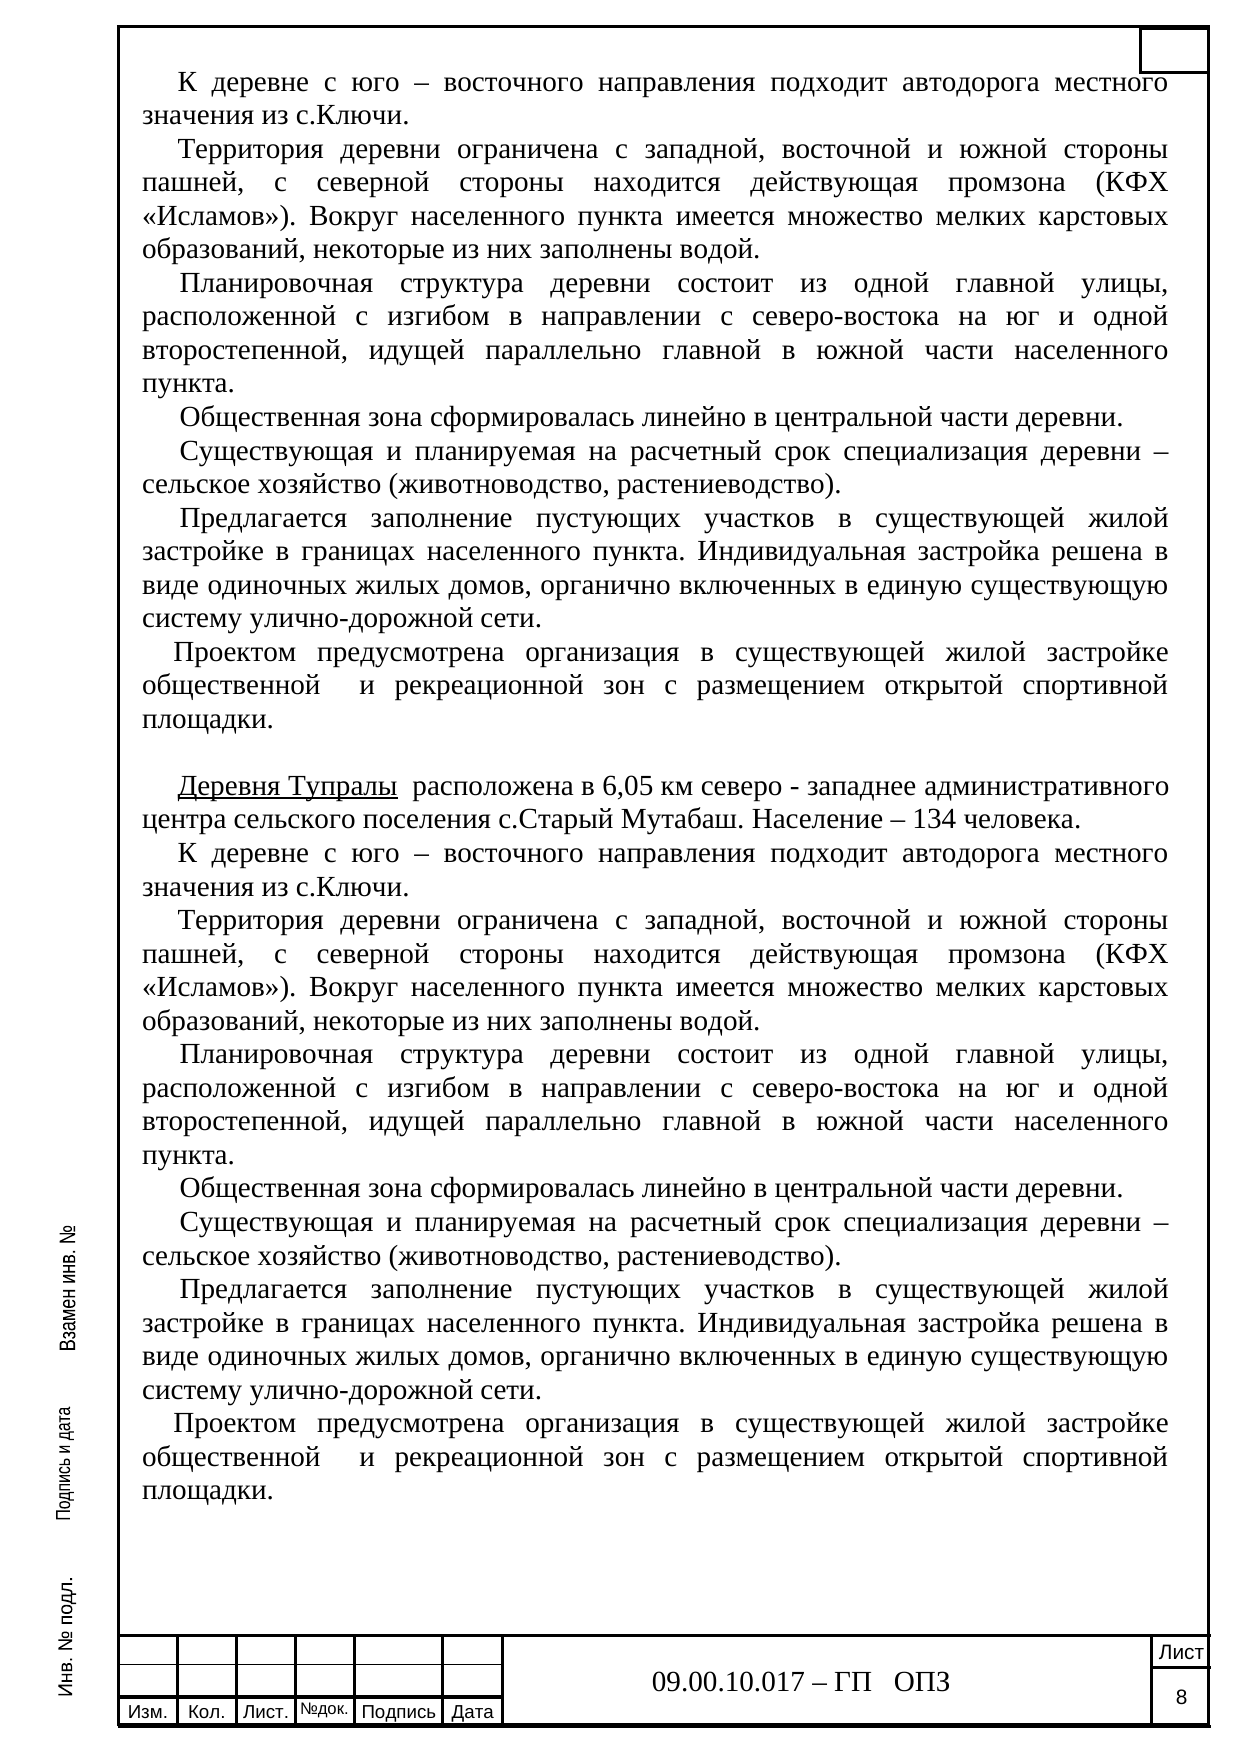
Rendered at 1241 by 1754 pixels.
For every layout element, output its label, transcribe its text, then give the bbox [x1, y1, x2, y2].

text К деревне с юго – восточного направления подходит автодорога местного значения из с.Ключи. [142, 835, 1169, 902]
text Территория деревни ограничена с западной, восточной и южной стороны пашней, с северной стороны находится действующая промзона (КФХ «Исламов»). Вокруг населенного пункта имеется множество мелких карстовых образований, некоторые из них заполнены водой. [142, 902, 1169, 1036]
text Планировочная структура деревни состоит из одной главной улицы, расположенной с изгибом в направлении с северо-востока на юг и одной второстепенной, идущей параллельно главной в южной части населенного пункта. [142, 265, 1169, 399]
text Деревня Тупралы расположена в северо - западнее административного центра сельского поселения с.Старый Мутабаш. Население – 134 человека. [142, 768, 1169, 835]
text Территория деревни ограничена с западной, восточной и южной стороны пашней, с северной стороны находится действующая промзона (КФХ «Исламов»). Вокруг населенного пункта имеется множество мелких карстовых образований, некоторые из них заполнены водой. [142, 131, 1169, 265]
text Существующая и планируемая на расчетный срок специализация деревни – сельское хозяйство (животноводство, растениеводство). [142, 1204, 1169, 1271]
text Предлагается заполнение пустующих участков в существующей жилой застройке в границах населенного пункта. Индивидуальная застройка решена в виде одиночных жилых домов, органично включенных в единую существующую систему улично-дорожной сети. [142, 1271, 1169, 1405]
text Проектом предусмотрена организация в существующей жилой застройке общественной и рекреационной зон с размещением открытой спортивной площадки. [142, 634, 1169, 734]
text Предлагается заполнение пустующих участков в существующей жилой застройке в границах населенного пункта. Индивидуальная застройка решена в виде одиночных жилых домов, органично включенных в единую существующую систему улично-дорожной сети. [142, 500, 1169, 634]
text Существующая и планируемая на расчетный срок специализация деревни – сельское хозяйство (животноводство, растениеводство). [142, 433, 1169, 500]
text Планировочная структура деревни состоит из одной главной улицы, расположенной с изгибом в направлении с северо-востока на юг и одной второстепенной, идущей параллельно главной в южной части населенного пункта. [142, 1036, 1169, 1171]
text Общественная зона сформировалась линейно в центральной части деревни. [142, 1171, 1169, 1204]
text Общественная зона сформировалась линейно в центральной части деревни. [142, 399, 1169, 433]
text К деревне с юго – восточного направления подходит автодорога местного значения из с.Ключи. [142, 64, 1169, 131]
text Проектом предусмотрена организация в существующей жилой застройке общественной и рекреационной зон с размещением открытой спортивной площадки. [142, 1405, 1169, 1506]
